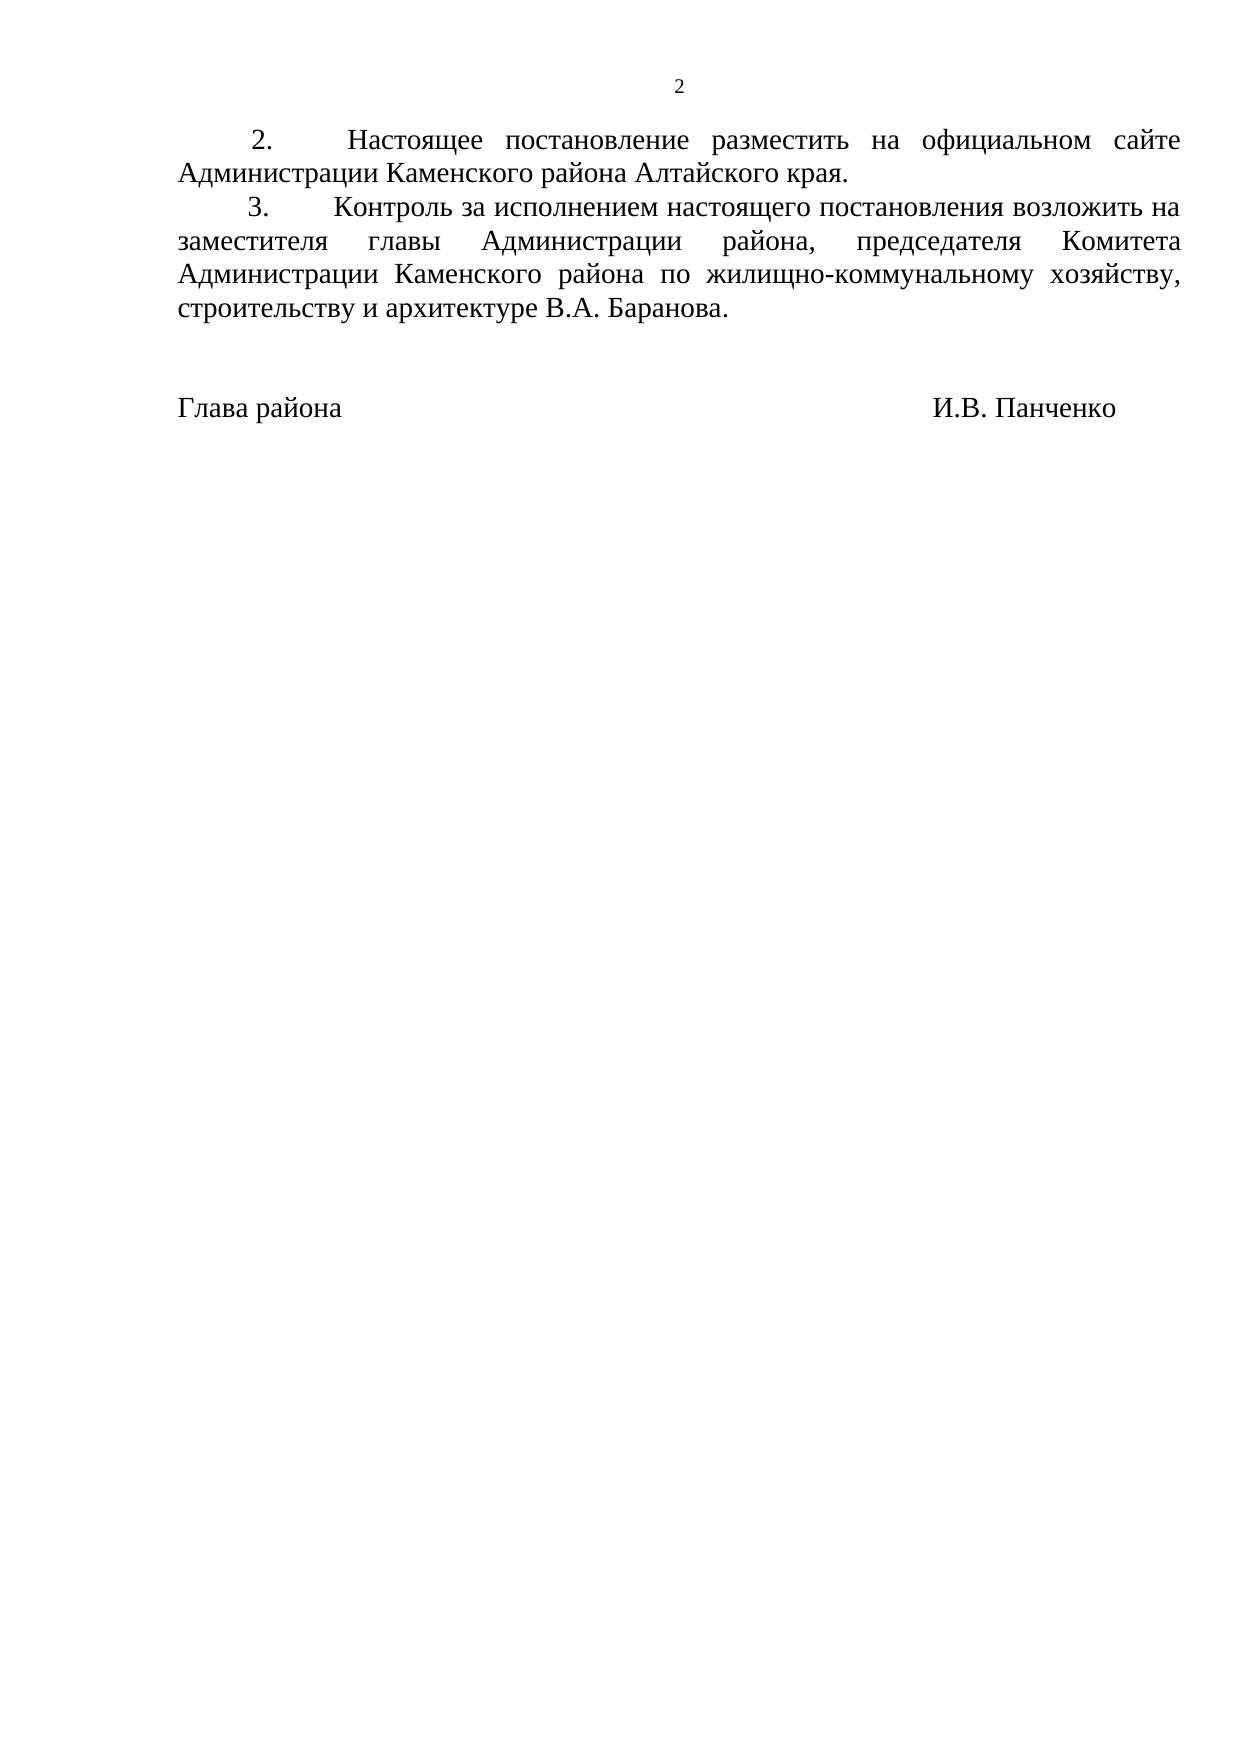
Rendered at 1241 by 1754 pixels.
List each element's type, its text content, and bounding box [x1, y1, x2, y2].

text Глава района И.В. Панченко [177, 390, 1181, 424]
list Контроль за исполнением настоящего постановления возложить на заместителя главы Администрации района, председателя Комитета Администрации Каменского района по жилищно-коммунальному хозяйству, строительству и архитектуре В.А. Баранова. [177, 189, 1181, 323]
list Настоящее постановление разместить на официальном сайте Администрации Каменского района Алтайского края. [177, 122, 1181, 189]
